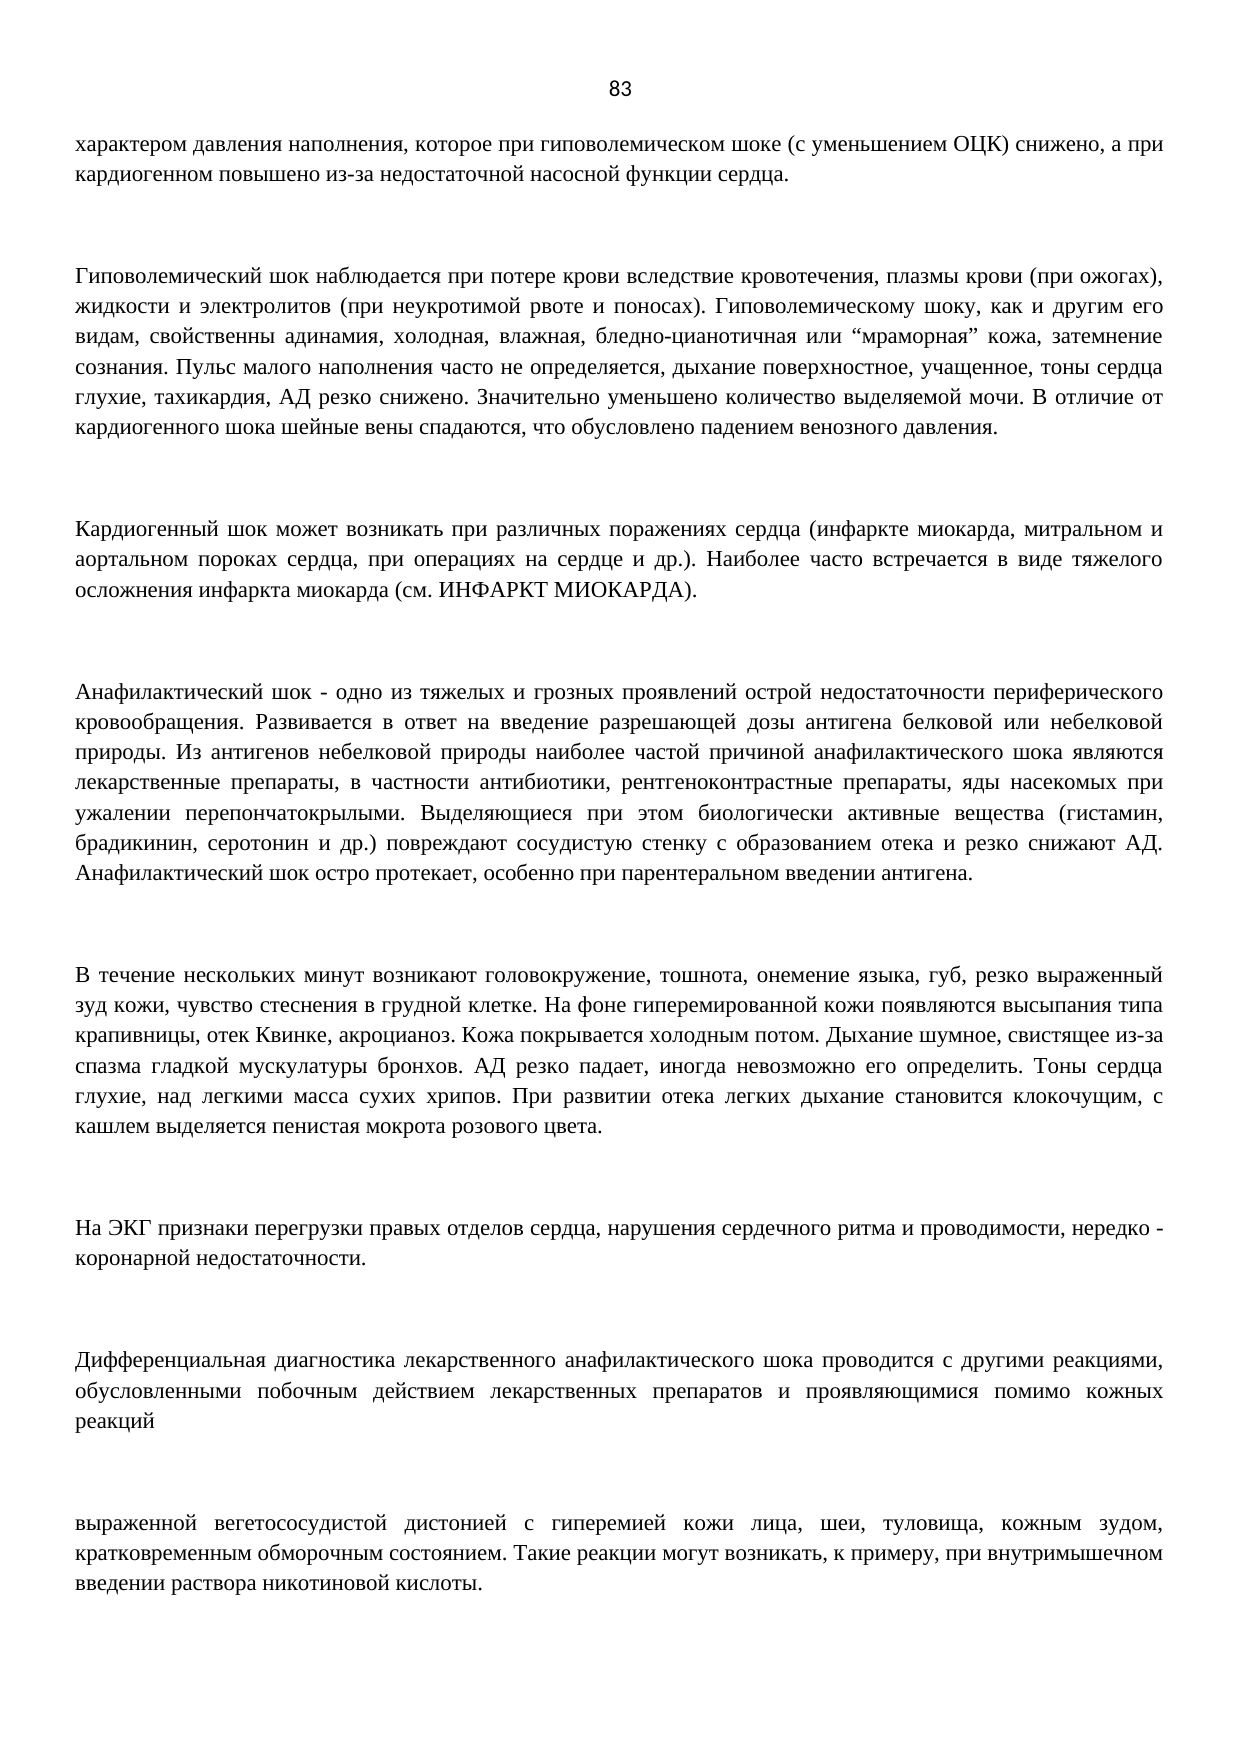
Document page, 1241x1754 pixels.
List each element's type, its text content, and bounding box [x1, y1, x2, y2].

text Анафилактический шок - одно из тяжелых и грозных проявлений острой недостаточности периферического кровообращения. Развивается в ответ на введение разрешающей дозы антигена белковой или небелковой природы. Из антигенов небелковой природы наиболее частой причиной анафилактического шока являются лекарственные препараты, в частности антибиотики, рентгеноконтрастные препараты, яды насекомых при ужалении перепончатокрылыми. Выделяющиеся при этом биологически активные вещества (гистамин, брадикинин, серотонин и др.) повреждают сосудистую стенку с образованием отека и резко снижают АД. Анафилактический шок остро протекает, особенно при парентеральном введении антигена. [75, 678, 1165, 885]
text Дифференциальная диагностика лекарственного анафилактического шока проводится с другими реакциями, обусловленными побочным действием лекарственных препаратов и проявляющимися помимо кожных реакций [75, 1346, 1165, 1433]
text выраженной вегетососудистой дистонией с гиперемией кожи лица, шеи, туловища, кожным зудом, кратковременным обморочным состоянием. Такие реакции могут возникать, к примеру, при внутримышечном введении раствора никотиновой кислоты. [75, 1509, 1165, 1596]
text Кардиогенный шок может возникать при различных поражениях сердца (инфаркте миокарда, митральном и аортальном пороках сердца, при операциях на сердце и др.). Наиболее часто встречается в виде тяжелого осложнения инфаркта миокарда (см. ИНФАРКТ МИОКАРДА). [75, 515, 1165, 602]
text В течение нескольких минут возникают головокружение, тошнота, онемение языка, губ, резко выраженный зуд кожи, чувство стеснения в грудной клетке. На фоне гиперемированной кожи появляются высыпания типа крапивницы, отек Квинке, акроцианоз. Кожа покрывается холодным потом. Дыхание шумное, свистящее из-за спазма гладкой мускулатуры бронхов. АД резко падает, иногда невозможно его определить. Тоны сердца глухие, над легкими масса сухих хрипов. При развитии отека легких дыхание становится клокочущим, с кашлем выделяется пенистая мокрота розового цвета. [75, 961, 1165, 1138]
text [75, 130, 1165, 186]
text На ЭКГ признаки перегрузки правых отделов сердца, нарушения сердечного ритма и проводимости, нередко - коронарной недостаточности. [75, 1214, 1165, 1271]
text Гиповолемический шок наблюдается при потере крови вследствие кровотечения, плазмы крови (при ожогах), жидкости и электролитов (при неукротимой рвоте и поносах). Гиповолемическому шоку, как и другим его видам, свойственны адинамия, холодная, влажная, бледно-цианотичная или “мраморная” кожа, затемнение сознания. Пульс малого наполнения часто не определяется, дыхание поверхностное, учащенное, тоны сердца глухие, тахикардия, АД резко снижено. Значительно уменьшено количество выделяемой мочи. В отличие от кардиогенного шока шейные вены спадаются, что обусловлено падением венозного давления. [75, 262, 1165, 439]
